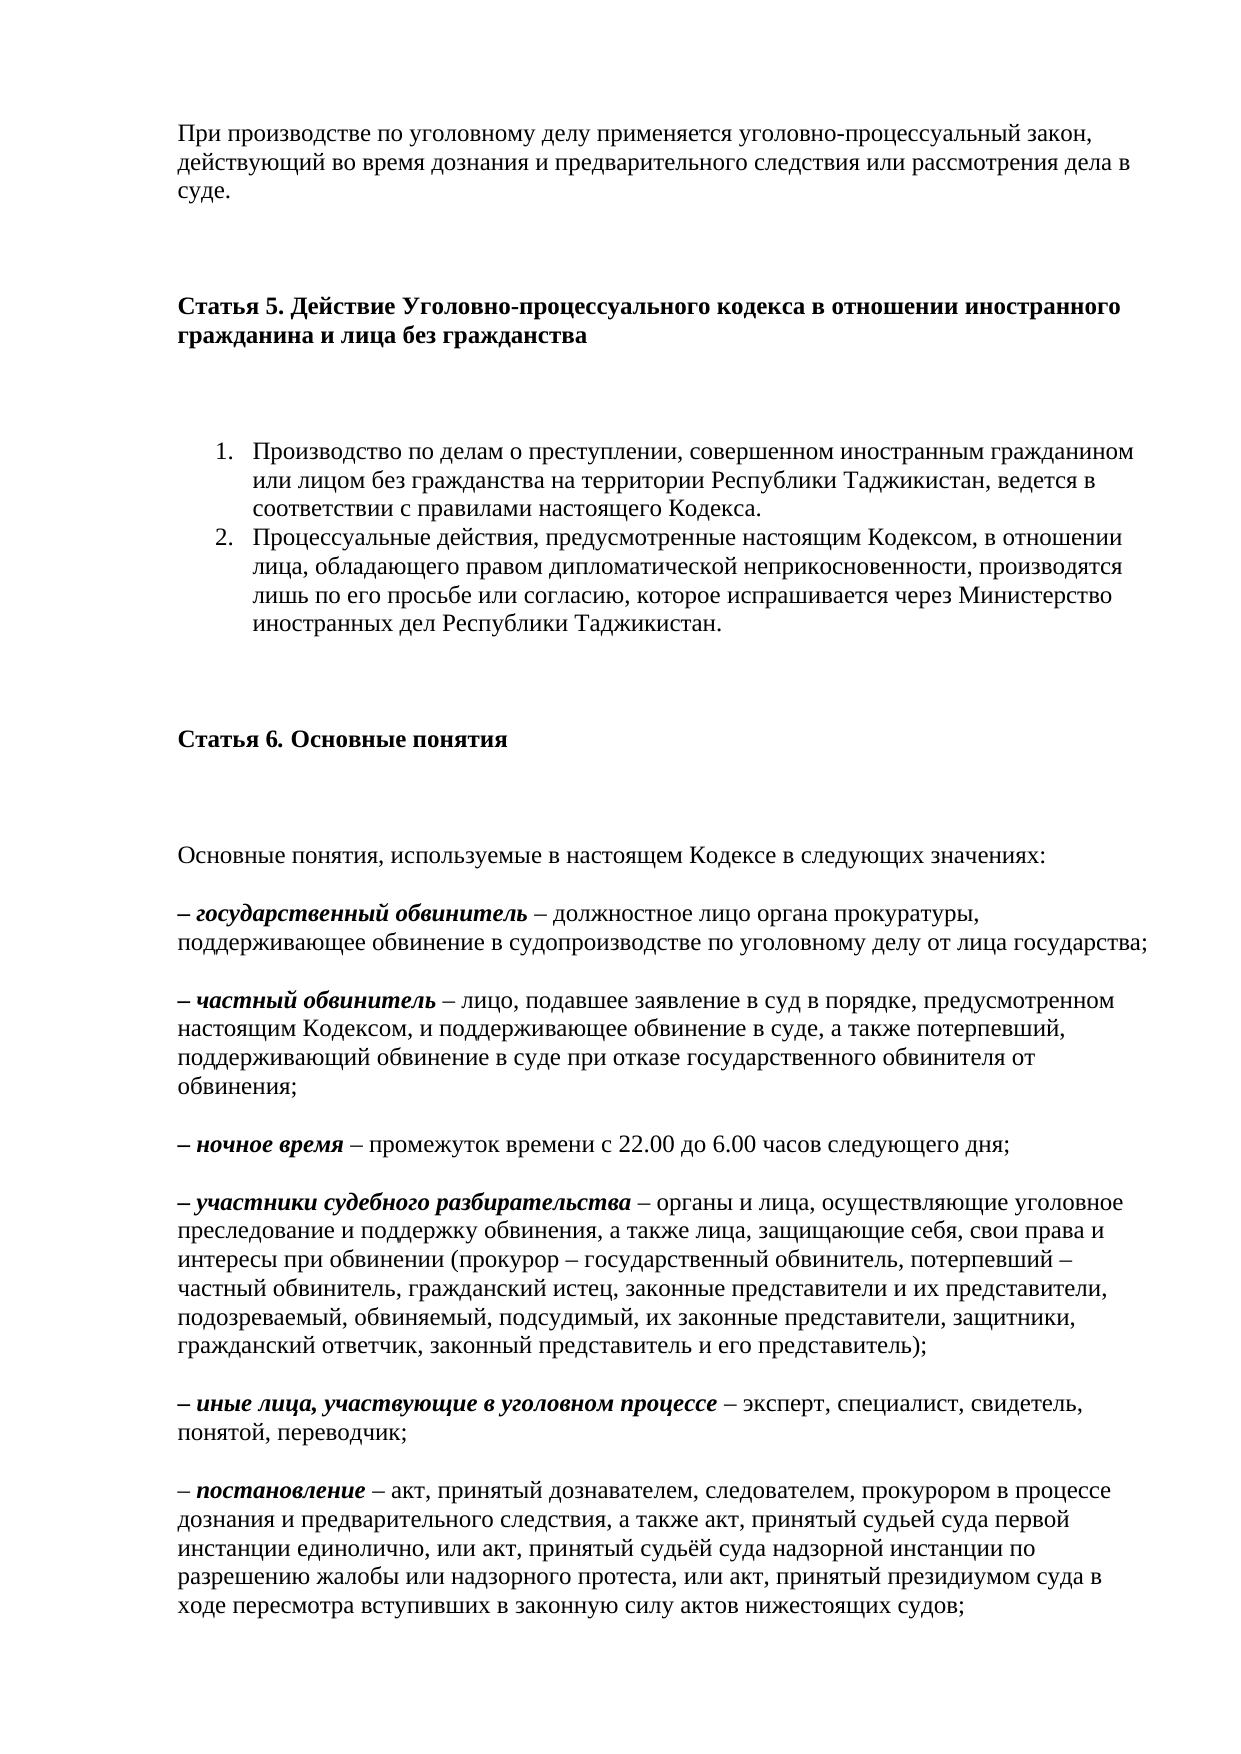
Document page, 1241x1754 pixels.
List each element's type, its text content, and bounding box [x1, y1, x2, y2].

list Процессуальные действия, предусмотренные настоящим Кодексом, в отношении лица, обладающего правом дипломатической неприкосновенности, производятся лишь по его просьбе или согласию, которое испрашивается через Министерство иностранных дел Республики Таджикистан. [215, 522, 1152, 637]
text – иные лица, участвующие в уголовном процессе – эксперт, специалист, свидетель, понятой, переводчик; [177, 1388, 1152, 1446]
text – частный обвинитель – лицо, подавшее заявление в суд в порядке, предусмотренном настоящим Кодексом, и поддерживающее обвинение в суде, а также потерпевший, поддерживающий обвинение в суде при отказе государственного обвинителя от обвинения; [177, 985, 1152, 1100]
list Производство по делам о преступлении, совершенном иностранным гражданином или лицом без гражданства на территории Республики Таджикистан, ведется в соответствии с правилами настоящего Кодекса. [215, 436, 1152, 522]
text При производстве по уголовному делу применяется уголовно-процессуальный закон, действующий во время дознания и предварительного следствия или рассмотрения дела в суде. [177, 118, 1152, 204]
text – участники судебного разбирательства – органы и лица, осуществляющие уголовное преследование и поддержку обвинения, а также лица, защищающие себя, свои права и интересы при обвинении (прокурор – государственный обвинитель, потерпевший – частный обвинитель, гражданский истец, законные представители и их представители, подозреваемый, обвиняемый, подсудимый, их законные представители, защитники, гражданский ответчик, законный представитель и его представитель); [177, 1187, 1152, 1359]
text – государственный обвинитель – должностное лицо органа прокуратуры, поддерживающее обвинение в судопроизводстве по уголовному делу от лица государства; [177, 898, 1152, 956]
text – ночное время – промежуток времени с 22.00 до 6.00 часов следующего дня; [177, 1129, 1152, 1158]
subtitle Статья 5. Действие Уголовно-процессуального кодекса в отношении иностранного гражданина и лица без гражданства [177, 291, 1152, 349]
subtitle Статья 6. Основные понятия [177, 724, 1152, 753]
text Основные понятия, используемые в настоящем Кодексе в следующих значениях: [177, 840, 1152, 869]
text – постановление – акт, принятый дознавателем, следователем, прокурором в процессе дознания и предварительного следствия, а также акт, принятый судьей суда первой инстанции единолично, или акт, принятый судьёй суда надзорной инстанции по разрешению жалобы или надзорного протеста, или акт, принятый президиумом суда в ходе пересмотра вступивших в законную силу актов нижестоящих судов; [177, 1475, 1152, 1619]
